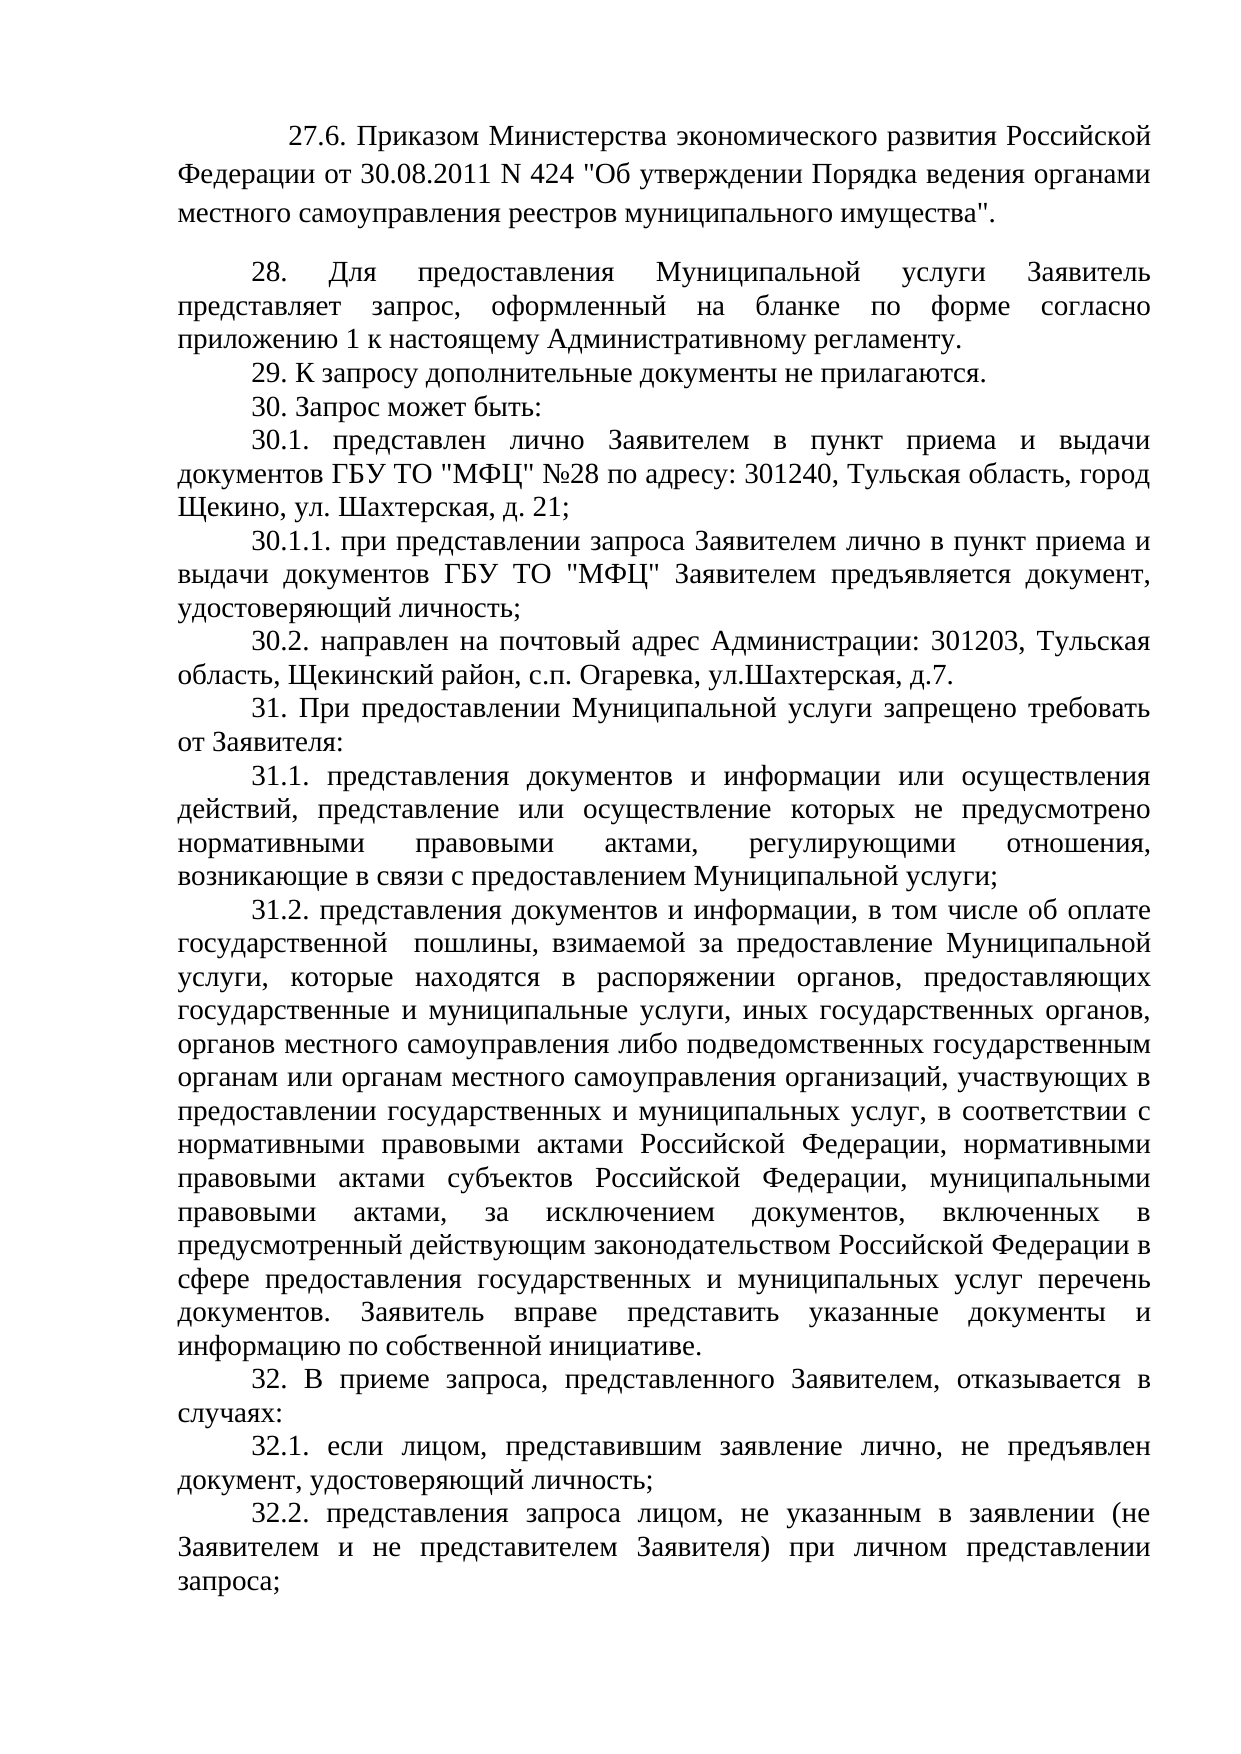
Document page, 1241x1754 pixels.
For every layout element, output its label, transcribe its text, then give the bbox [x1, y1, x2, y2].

text 32.1. если лицом, представившим заявление лично, не предъявлен документ, удостоверяющий личность; [177, 1428, 1152, 1496]
text 30.1.1. при представлении запроса Заявителем лично в пункт приема и выдачи документов ГБУ ТО "МФЦ" Заявителем предъявляется документ, удостоверяющий личность; [177, 523, 1152, 623]
text 31. При предоставлении Муниципальной услуги запрещено требовать от Заявителя: [177, 691, 1152, 758]
text 30. Запрос может быть: [177, 389, 1152, 422]
text 32. В приеме запроса, представленного Заявителем, отказывается в случаях: [177, 1361, 1152, 1428]
text 28. Для предоставления Муниципальной услуги Заявитель представляет запрос, оформленный на бланке по форме согласно приложению 1 к настоящему Административному регламенту. [177, 254, 1152, 355]
text 27.6. Приказом Министерства экономического развития Российской Федерации от 30.08.2011 N 424 "Об утверждении Порядка ведения органами местного самоуправления реестров муниципального имущества". [177, 118, 1152, 229]
text 31.2. представления документов и информации, в том числе об оплате государственной пошлины, взимаемой за предоставление Муниципальной услуги, которые находятся в распоряжении органов, предоставляющих государственные и муниципальные услуги, иных государственных органов, органов местного самоуправления либо подведомственных государственным органам или органам местного самоуправления организаций, участвующих в предоставлении государственных и муниципальных услуг, в соответствии с нормативными правовыми актами Российской Федерации, нормативными правовыми актами субъектов Российской Федерации, муниципальными правовыми актами, за исключением документов, включенных в предусмотренный действующим законодательством Российской Федерации в сфере предоставления государственных и муниципальных услуг перечень документов. Заявитель вправе представить указанные документы и информацию по собственной инициативе. [177, 892, 1152, 1361]
text 30.2. направлен на почтовый адрес Администрации: 301203, Тульская область, Щекинский район, с.п. Огаревка, ул.Шахтерская, д.7. [177, 623, 1152, 691]
text 29. К запросу дополнительные документы не прилагаются. [177, 355, 1152, 389]
text 31.1. представления документов и информации или осуществления действий, представление или осуществление которых не предусмотрено нормативными правовыми актами, регулирующими отношения, возникающие в связи с предоставлением Муниципальной услуги; [177, 758, 1152, 892]
text 32.2. представления запроса лицом, не указанным в заявлении (не Заявителем и не представителем Заявителя) при личном представлении запроса; [177, 1496, 1152, 1596]
text 30.1. представлен лично Заявителем в пункт приема и выдачи документов ГБУ ТО "МФЦ" №28 по адресу: 301240, Тульская область, город Щекино, ул. Шахтерская, д. 21; [177, 422, 1152, 523]
